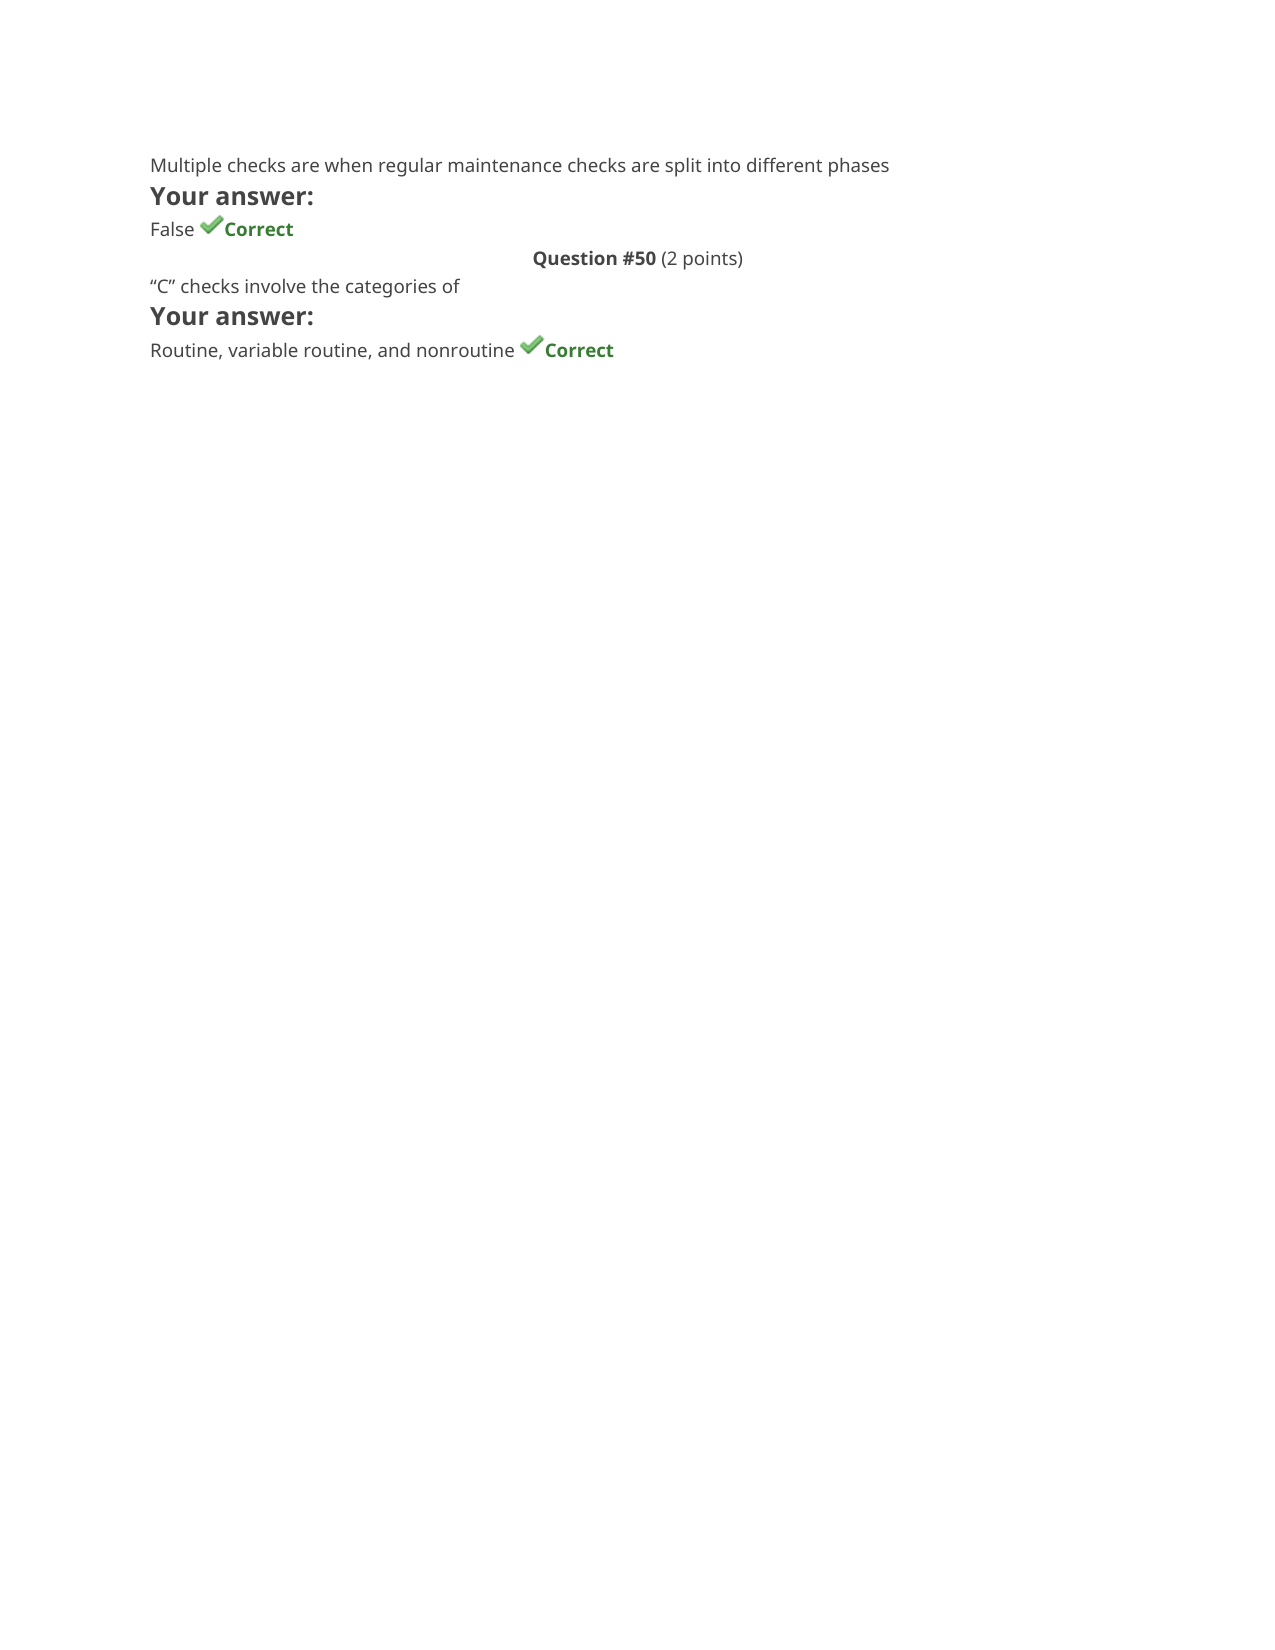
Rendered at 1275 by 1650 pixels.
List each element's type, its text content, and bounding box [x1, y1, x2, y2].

text Question #50 (2 points) [150, 242, 1125, 270]
picture [199, 212, 225, 237]
text Your answer: [150, 298, 1125, 332]
text Your answer: [150, 178, 1125, 212]
text Routine, variable routine, and nonroutine Correct [150, 332, 1125, 362]
picture [519, 332, 545, 357]
text Multiple checks are when regular maintenance checks are split into different phases [150, 150, 1125, 178]
text “C” checks involve the categories of [150, 270, 1125, 298]
text False Correct [150, 212, 1125, 242]
